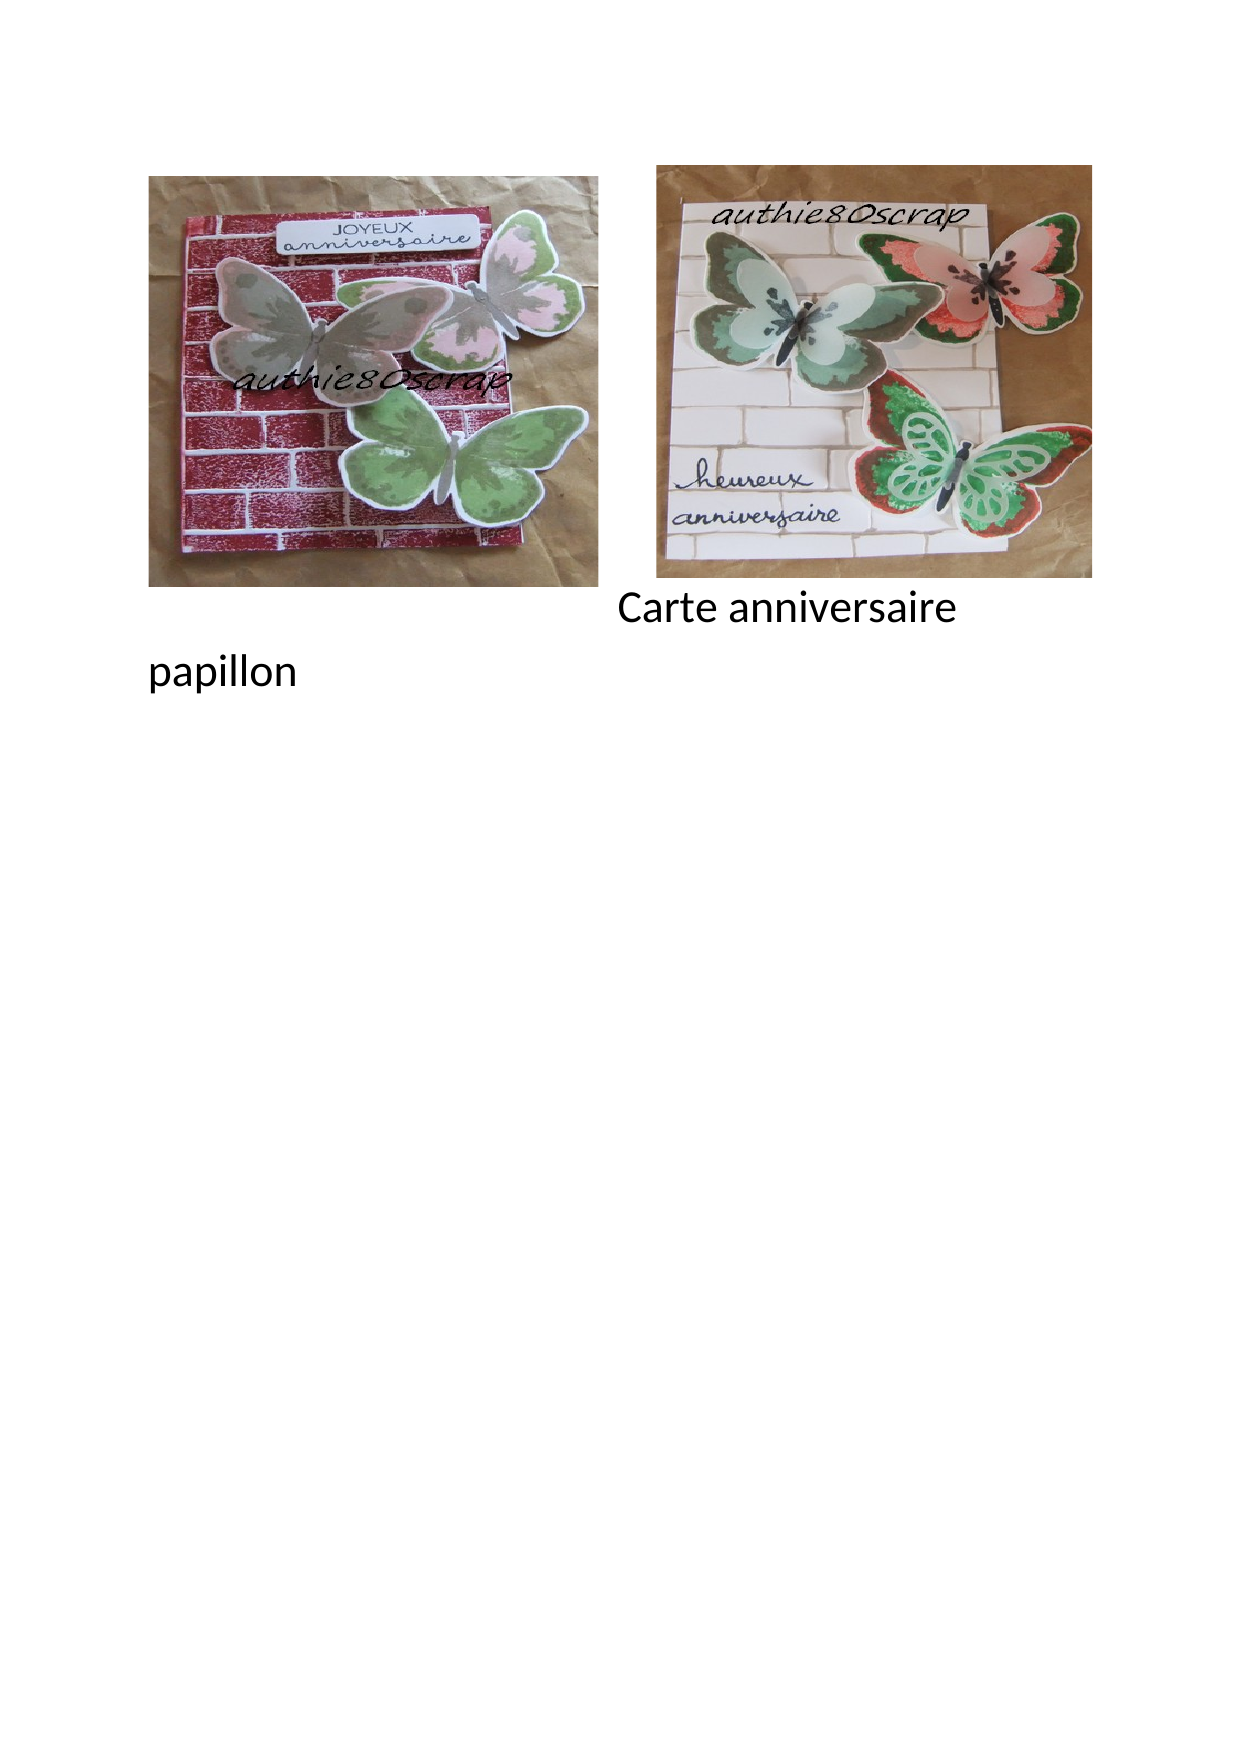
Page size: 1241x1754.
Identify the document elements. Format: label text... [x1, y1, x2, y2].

picture [656, 165, 1093, 578]
picture [148, 176, 599, 587]
